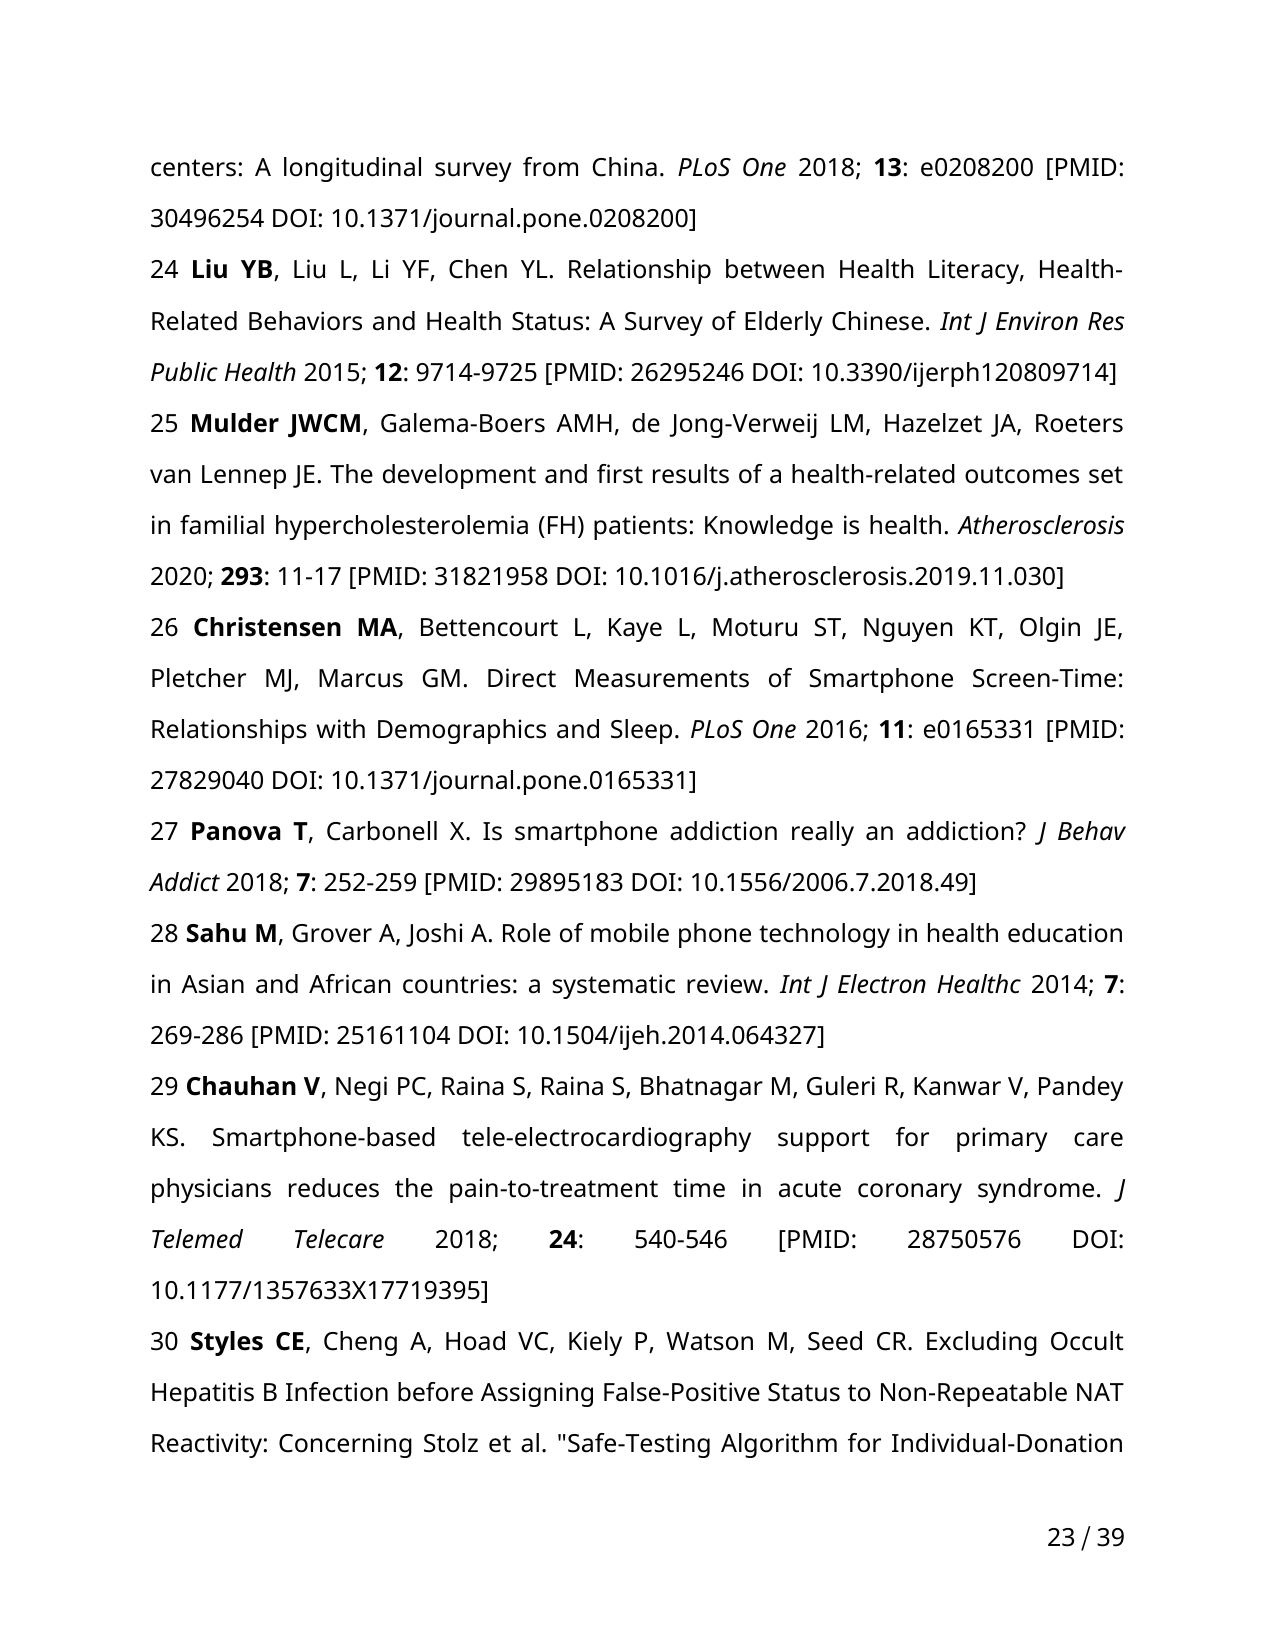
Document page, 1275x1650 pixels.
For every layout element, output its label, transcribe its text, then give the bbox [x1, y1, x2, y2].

text 29 Chauhan V, Negi PC, Raina S, Raina S, Bhatnagar M, Guleri R, Kanwar V, Pandey KS. Smartphone-based tele-electrocardiography support for primary care physicians reduces the pain-to-treatment time in acute coronary syndrome. J Telemed Telecare 2018; 24: 540-546 [PMID: 28750576 DOI: 10.1177/1357633X17719395] [150, 1069, 1125, 1307]
text 28 Sahu M, Grover A, Joshi A. Role of mobile phone technology in health education in Asian and African countries: a systematic review. Int J Electron Healthc 2014; 7: 269-286 [PMID: 25161104 DOI: 10.1504/ijeh.2014.064327] [150, 916, 1125, 1052]
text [150, 150, 1125, 235]
text 25 Mulder JWCM, Galema-Boers AMH, de Jong-Verweij LM, Hazelzet JA, Roeters van Lennep JE. The development and first results of a health-related outcomes set in familial hypercholesterolemia (FH) patients: Knowledge is health. Atherosclerosis 2020; 293: 11-17 [PMID: 31821958 DOI: 10.1016/j.atherosclerosis.2019.11.030] [150, 405, 1125, 592]
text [150, 1324, 1125, 1460]
text 24 Liu YB, Liu L, Li YF, Chen YL. Relationship between Health Literacy, Health-Related Behaviors and Health Status: A Survey of Elderly Chinese. Int J Environ Res Public Health 2015; 12: 9714-9725 [PMID: 26295246 DOI: 10.3390/ijerph120809714] [150, 252, 1125, 388]
text 27 Panova T, Carbonell X. Is smartphone addiction really an addiction? J Behav Addict 2018; 7: 252-259 [PMID: 29895183 DOI: 10.1556/2006.7.2018.49] [150, 813, 1125, 899]
text 26 Christensen MA, Bettencourt L, Kaye L, Moturu ST, Nguyen KT, Olgin JE, Pletcher MJ, Marcus GM. Direct Measurements of Smartphone Screen-Time: Relationships with Demographics and Sleep. PLoS One 2016; 11: e0165331 [PMID: 27829040 DOI: 10.1371/journal.pone.0165331] [150, 609, 1125, 797]
